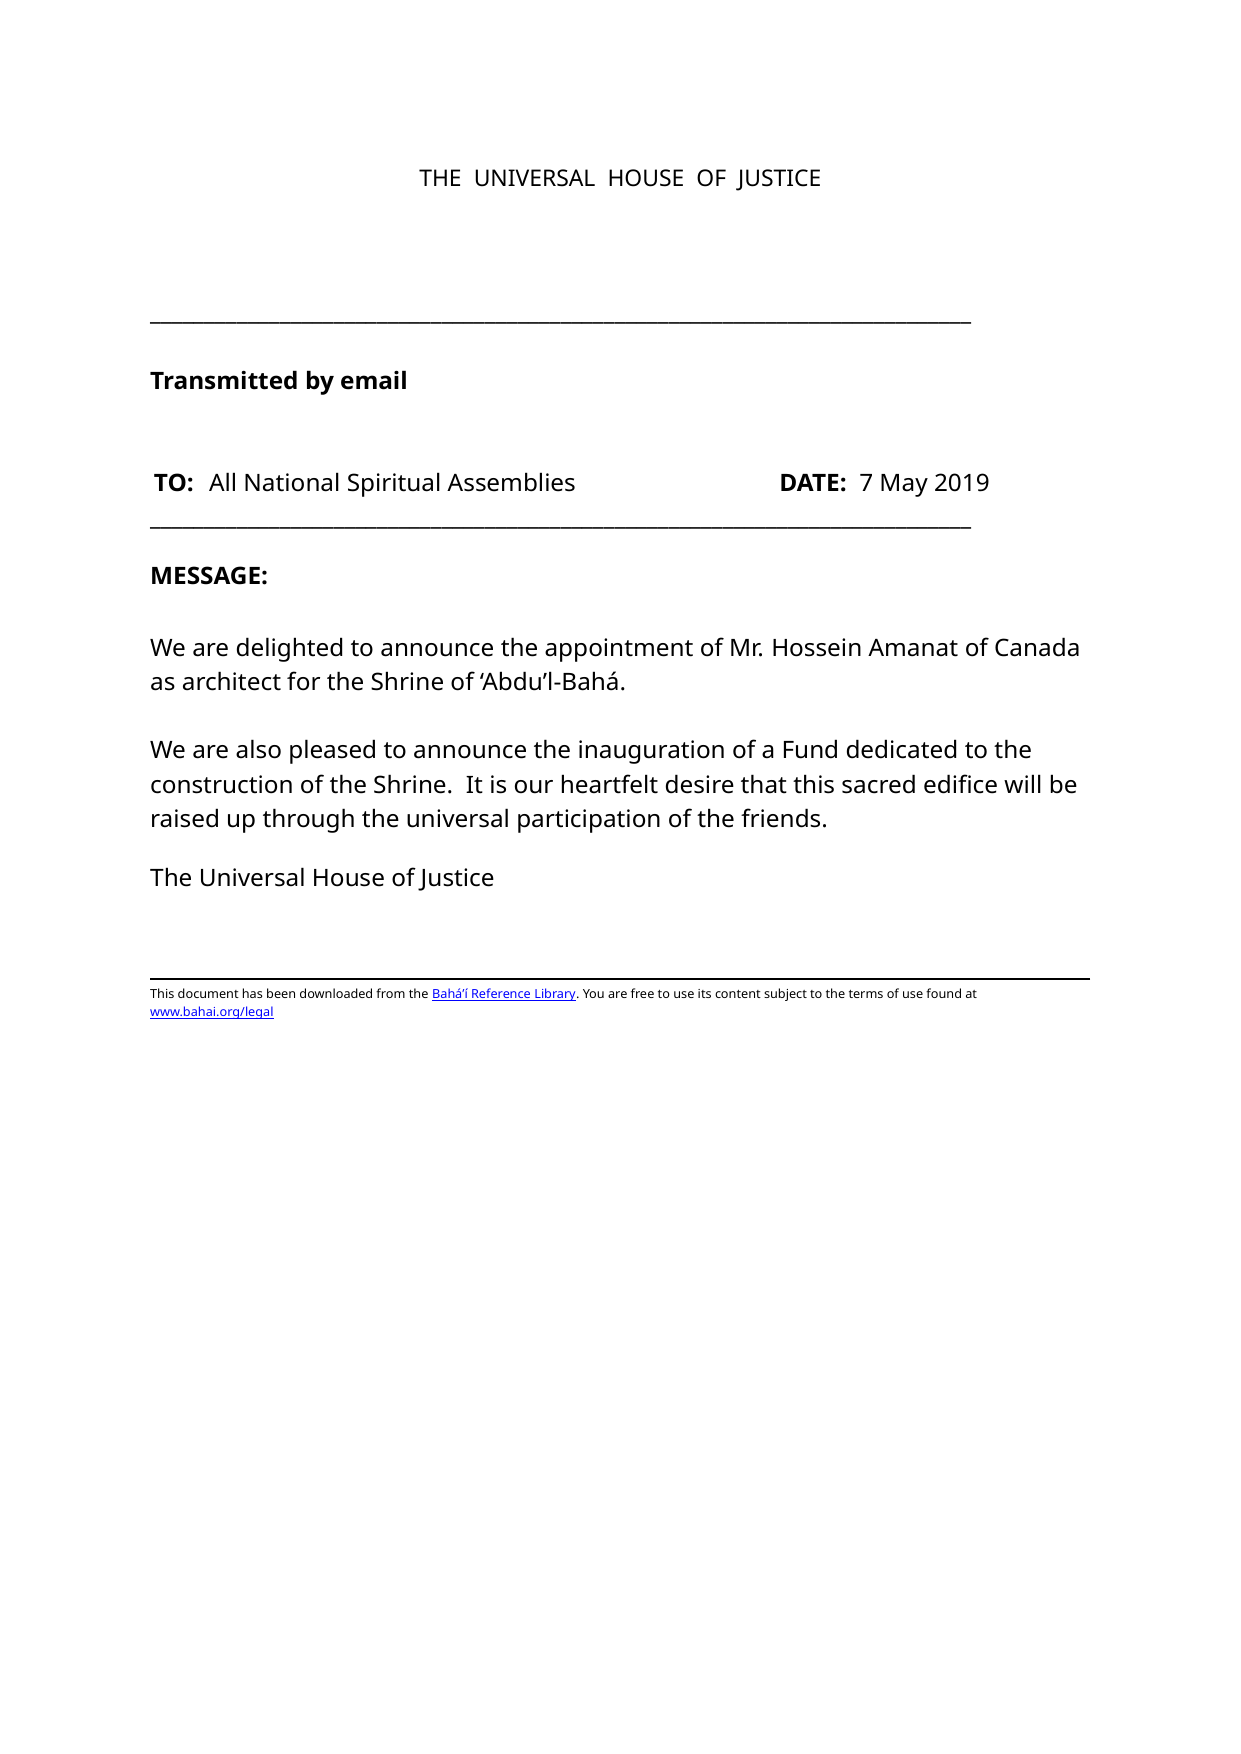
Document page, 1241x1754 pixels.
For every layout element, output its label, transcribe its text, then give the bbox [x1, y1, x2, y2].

text We are also pleased to announce the inauguration of a Fund dedicated to the construction of the Shrine. It is our heartfelt desire that this sacred edifice will be raised up through the universal participation of the friends. [150, 733, 1090, 834]
text Transmitted by email [150, 363, 1090, 396]
table_header TO: [150, 466, 205, 500]
text THE UNIVERSAL HOUSE OF JUSTICE [150, 161, 1090, 193]
text MESSAGE: [150, 559, 1090, 592]
text ____________________________________________________________________________ [150, 500, 1090, 533]
text We are delighted to announce the appointment of Mr. Hossein Amanat of Canada as architect for the Shrine of ‘Abdu’l-Bahá. [150, 631, 1090, 698]
text ____________________________________________________________________________ [150, 295, 1090, 328]
text The Universal House of Justice [150, 861, 1090, 893]
table_header All National Spiritual Assemblies [205, 466, 775, 500]
table_header DATE: 7 May 2019 [775, 466, 1097, 500]
text This document has been downloaded from the Bahá’í Reference Library. You are free to use its content subject to the terms of use found at www.bahai.org/legal [150, 986, 1090, 1021]
